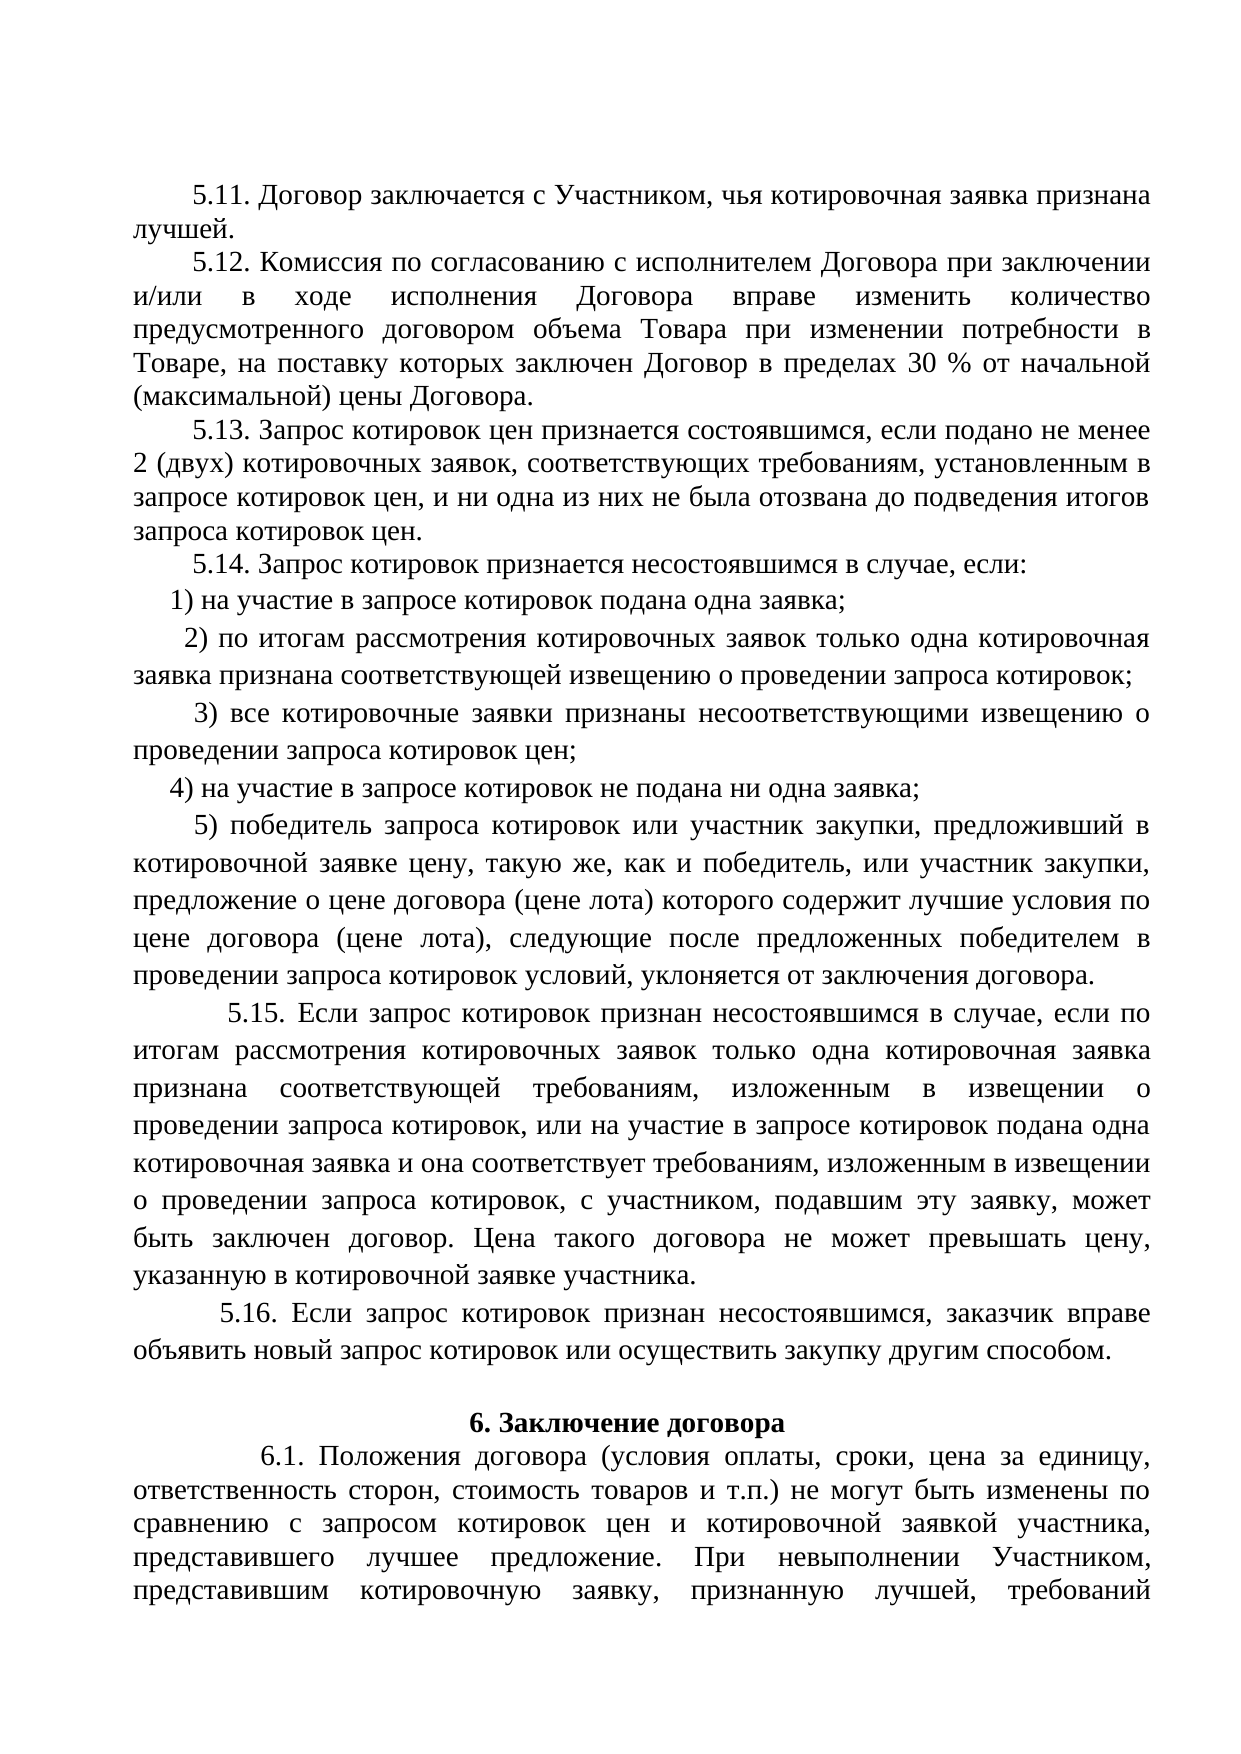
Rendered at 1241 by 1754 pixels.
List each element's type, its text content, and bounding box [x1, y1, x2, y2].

text 1) на участие в запросе котировок подана одна заявка; [133, 580, 1152, 617]
text 2) по итогам рассмотрения котировочных заявок только одна котировочная заявка признана соответствующей извещению о проведении запроса котировок; [133, 617, 1152, 692]
text 5.14. Запрос котировок признается несостоявшимся в случае, если: [133, 546, 1152, 580]
text 5.11. Договор заключается с Участником, чья котировочная заявка признана лучшей. [133, 177, 1152, 244]
text 6. Заключение договора [133, 1405, 1152, 1438]
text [133, 1438, 1152, 1606]
text 5) победитель запроса котировок или участник закупки, предложивший в котировочной заявке цену, такую же, как и победитель, или участник закупки, предложение о цене договора (цене лота) которого содержит лучшие условия по цене договора (цене лота), следующие после предложенных победителем в проведении запроса котировок условий, уклоняется от заключения договора. [133, 805, 1152, 992]
text 4) на участие в запросе котировок не подана ни одна заявка; [133, 767, 1152, 805]
text 5.13. Запрос котировок цен признается состоявшимся, если подано не менее 2 (двух) котировочных заявок, соответствующих требованиям, установленным в запросе котировок цен, и ни одна из них не была отозвана до подведения итогов запроса котировок цен. [133, 412, 1152, 546]
text 5.16. Если запрос котировок признан несостоявшимся, заказчик вправе объявить новый запрос котировок или осуществить закупку другим способом. [133, 1292, 1152, 1367]
text 5.12. Комиссия по согласованию с исполнителем Договора при заключении и/или в ходе исполнения Договора вправе изменить количество предусмотренного договором объема Товара при изменении потребности в Товаре, на поставку которых заключен Договор в пределах 30 % от начальной (максимальной) цены Договора. [133, 244, 1152, 412]
text 3) все котировочные заявки признаны несоответствующими извещению о проведении запроса котировок цен; [133, 692, 1152, 767]
text 5.15. Если запрос котировок признан несостоявшимся в случае, если по итогам рассмотрения котировочных заявок только одна котировочная заявка признана соответствующей требованиям, изложенным в извещении о проведении запроса котировок, или на участие в запросе котировок подана одна котировочная заявка и она соответствует требованиям, изложенным в извещении о проведении запроса котировок, с участником, подавшим эту заявку, может быть заключен договор. Цена такого договора не может превышать цену, указанную в котировочной заявке участника. [133, 992, 1152, 1292]
